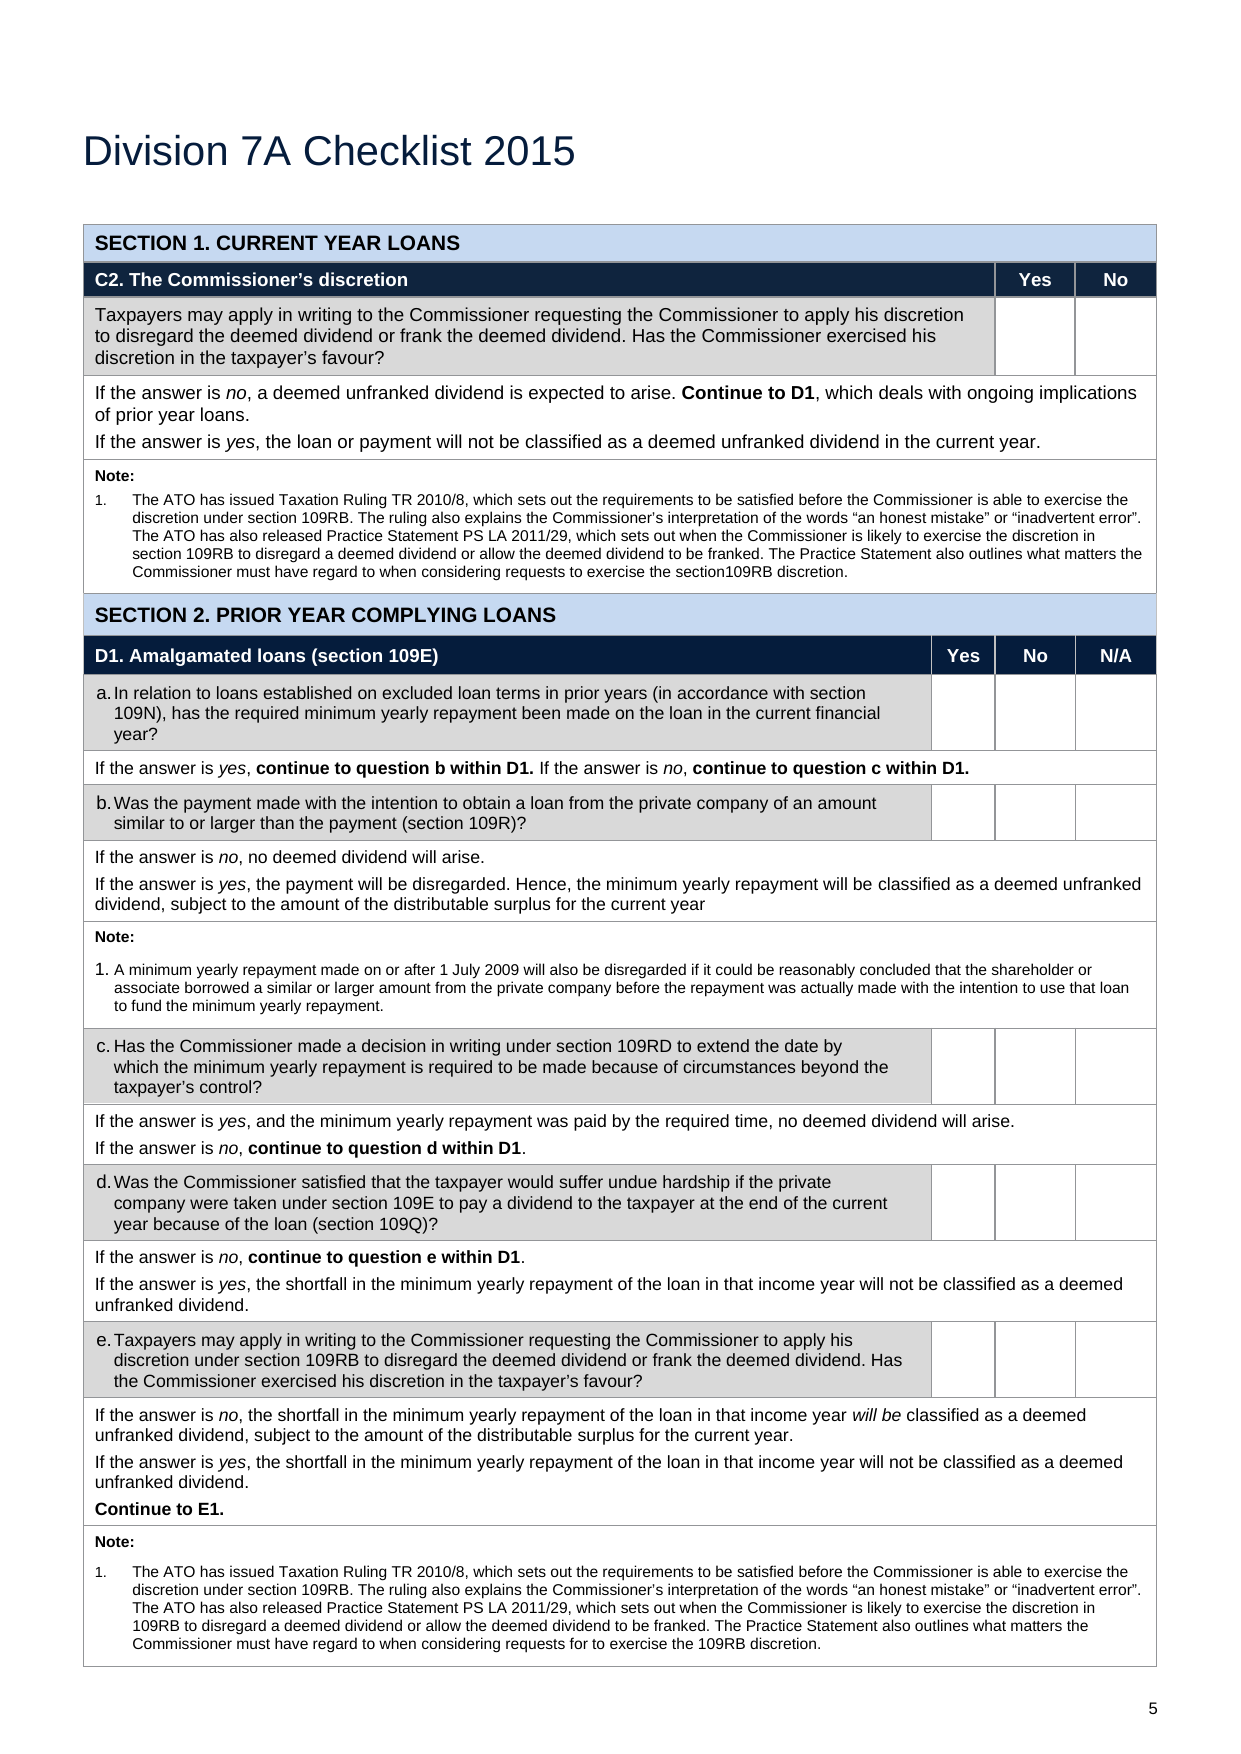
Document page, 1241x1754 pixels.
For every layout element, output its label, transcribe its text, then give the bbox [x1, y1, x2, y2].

table_cell C2. The Commissioner’s discretion [84, 263, 994, 296]
table_cell Was the Commissioner satisfied that the taxpayer would suffer undue hardship if the private company were taken under section 109E to pay a dividend to the taxpayer at the end of the current year because of the loan (section 109Q)? [84, 1165, 931, 1240]
table_cell No [1076, 263, 1156, 296]
table_cell [996, 675, 1075, 750]
table_cell [1076, 675, 1156, 750]
table_cell [932, 785, 994, 840]
table_cell [932, 1322, 994, 1397]
table_cell Has the Commissioner made a decision in writing under section 109RD to extend the date by which the minimum yearly repayment is required to be made because of circumstances beyond the taxpayer’s control? [84, 1029, 931, 1103]
table_cell [996, 1165, 1075, 1240]
table_cell [1076, 785, 1156, 840]
table_cell N/A [1076, 636, 1156, 674]
table_cell [1076, 298, 1156, 375]
table_cell Was the payment made with the intention to obtain a loan from the private company of an amount similar to or larger than the payment (section 109R)? [84, 785, 931, 840]
table_cell [996, 785, 1075, 840]
table_cell In relation to loans established on excluded loan terms in prior years (in accordance with section 109N), has the required minimum yearly repayment been made on the loan in the current financial year? [84, 675, 931, 750]
table_cell If the answer is no, continue to question e within D1. If the answer is yes, the shortfall in the minimum yearly repayment of the loan in that income year will not be classified as a deemed unfranked dividend. [84, 1241, 1156, 1321]
table_cell Note: The ATO has issued Taxation Ruling TR 2010/8, which sets out the requirements to be satisfied before the Commissioner is able to exercise the discretion under section 109RB. The ruling also explains the Commissioner’s interpretation of the words “an honest mistake” or “inadvertent error”. The ATO has also released Practice Statement PS LA 2011/29, which sets out when the Commissioner is likely to exercise the discretion in 109RB to disregard a deemed dividend or allow the deemed dividend to be franked. The Practice Statement also outlines what matters the Commissioner must have regard to when considering requests for to exercise the 109RB discretion. [84, 1526, 1156, 1666]
table_cell If the answer is yes, continue to question b within D1. If the answer is no, continue to question c within D1. [84, 751, 1156, 784]
table_cell [996, 298, 1074, 375]
table_header SECTION 1. CURRENT YEAR LOANS [84, 225, 1156, 261]
table_cell Note: A minimum yearly repayment made on or after 1 July 2009 will also be disregarded if it could be reasonably concluded that the shareholder or associate borrowed a similar or larger amount from the private company before the repayment was actually made with the intention to use that loan to fund the minimum yearly repayment. [84, 922, 1156, 1027]
table_cell Taxpayers may apply in writing to the Commissioner requesting the Commissioner to apply his discretion to disregard the deemed dividend or frank the deemed dividend. Has the Commissioner exercised his discretion in the taxpayer’s favour? [84, 298, 994, 375]
table_cell [996, 1322, 1075, 1397]
table_cell [1076, 1029, 1156, 1103]
table_cell [932, 1165, 994, 1240]
table_cell Yes [932, 636, 994, 674]
table_cell No [996, 636, 1075, 674]
table_cell Note: The ATO has issued Taxation Ruling TR 2010/8, which sets out the requirements to be satisfied before the Commissioner is able to exercise the discretion under section 109RB. The ruling also explains the Commissioner’s interpretation of the words “an honest mistake” or “inadvertent error”. The ATO has also released Practice Statement PS LA 2011/29, which sets out when the Commissioner is likely to exercise the discretion in section 109RB to disregard a deemed dividend or allow the deemed dividend to be franked. The Practice Statement also outlines what matters the Commissioner must have regard to when considering requests to exercise the section109RB discretion. [84, 460, 1156, 593]
table_cell If the answer is no, a deemed unfranked dividend is expected to arise. Continue to D1, which deals with ongoing implications of prior year loans. If the answer is yes, the loan or payment will not be classified as a deemed unfranked dividend in the current year. [84, 376, 1156, 459]
table_cell Taxpayers may apply in writing to the Commissioner requesting the Commissioner to apply his discretion under section 109RB to disregard the deemed dividend or frank the deemed dividend. Has the Commissioner exercised his discretion in the taxpayer’s favour? [84, 1322, 931, 1397]
table_cell D1. Amalgamated loans (section 109E) [84, 636, 931, 674]
table_cell [932, 675, 994, 750]
table_cell [932, 1029, 994, 1103]
table_cell [1076, 1165, 1156, 1240]
table_cell If the answer is no, no deemed dividend will arise. If the answer is yes, the payment will be disregarded. Hence, the minimum yearly repayment will be classified as a deemed unfranked dividend, subject to the amount of the distributable surplus for the current year [84, 841, 1156, 921]
table_cell SECTION 2. PRIOR YEAR COMPLYING LOANS [84, 594, 1156, 635]
table_cell [1076, 1322, 1156, 1397]
table_cell [996, 1029, 1075, 1103]
table_cell If the answer is no, the shortfall in the minimum yearly repayment of the loan in that income year will be classified as a deemed unfranked dividend, subject to the amount of the distributable surplus for the current year. If the answer is yes, the shortfall in the minimum yearly repayment of the loan in that income year will not be classified as a deemed unfranked dividend. Continue to E1. [84, 1398, 1156, 1525]
table_cell Yes [996, 263, 1074, 296]
table_cell If the answer is yes, and the minimum yearly repayment was paid by the required time, no deemed dividend will arise. If the answer is no, continue to question d within D1. [84, 1105, 1156, 1164]
